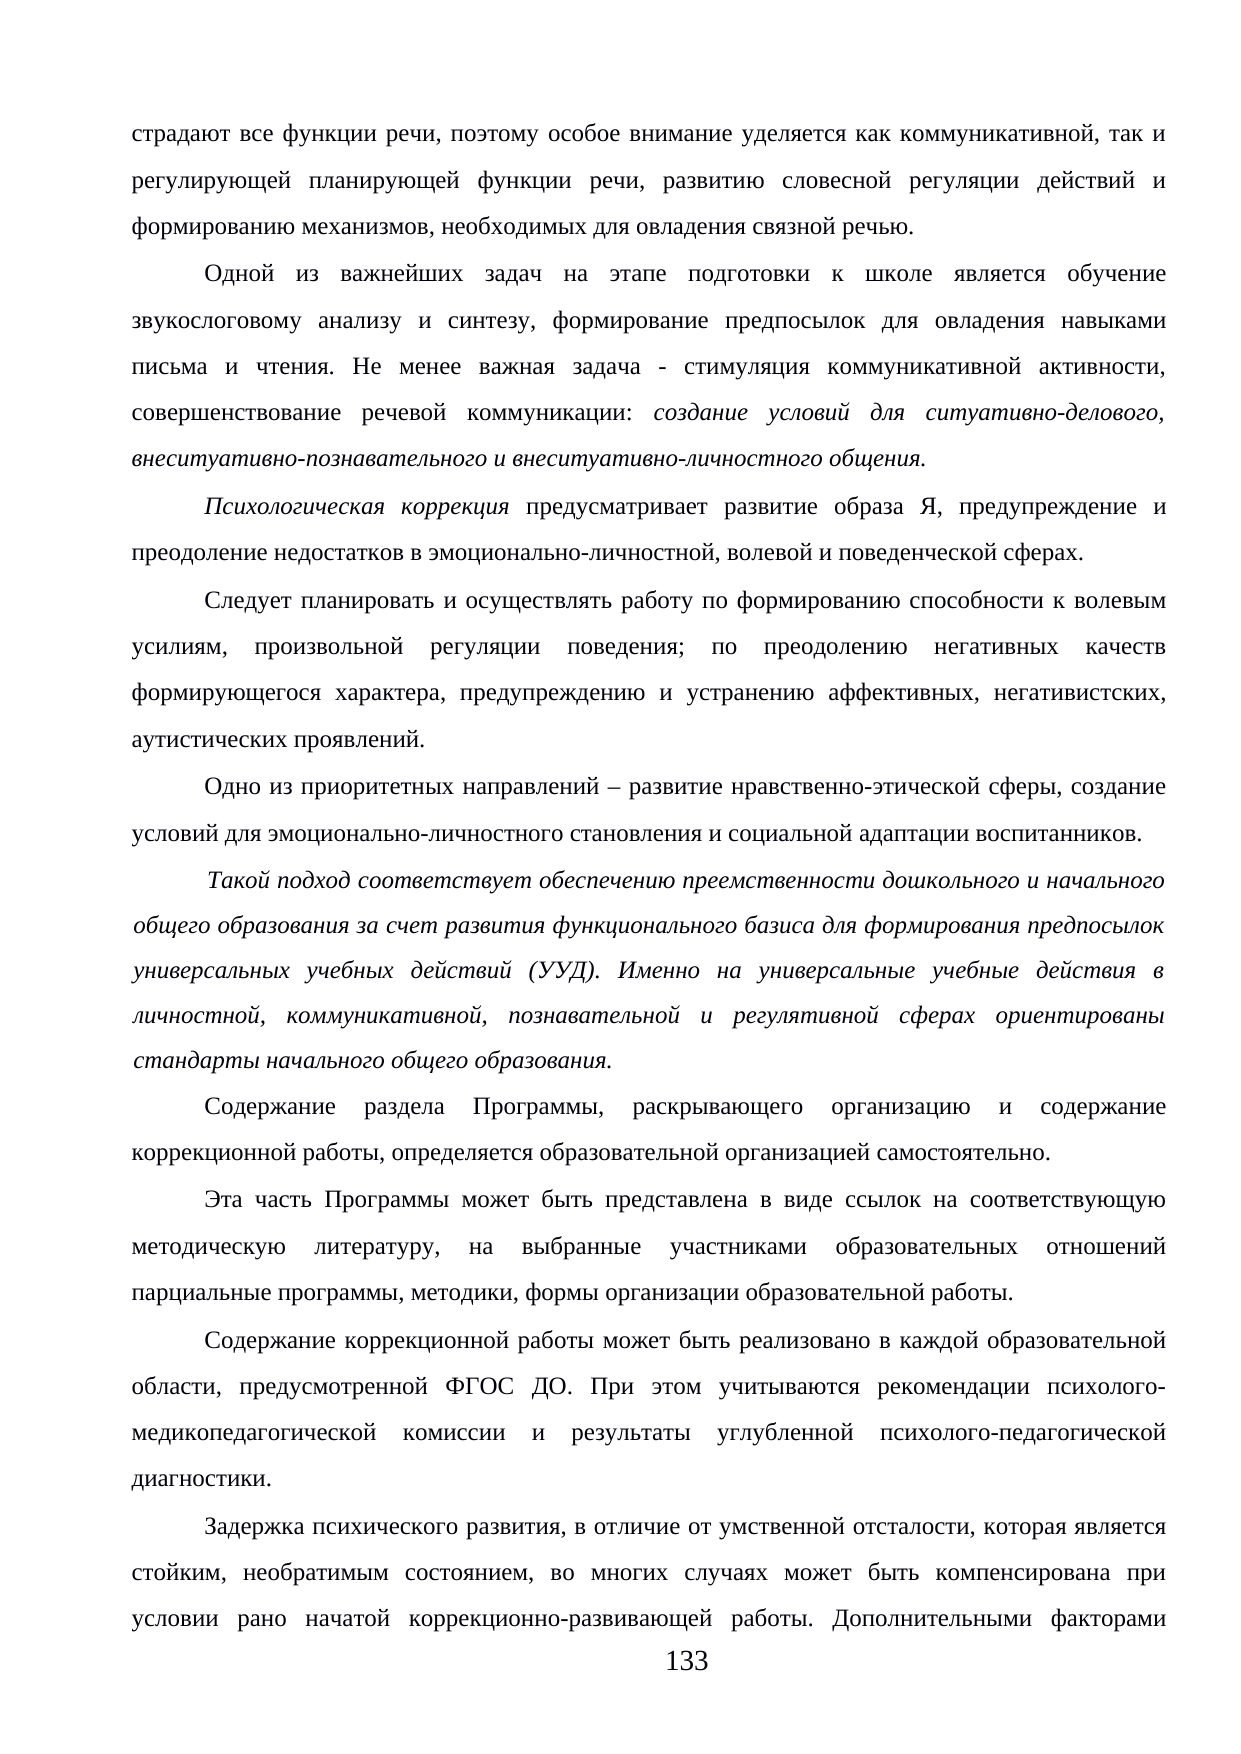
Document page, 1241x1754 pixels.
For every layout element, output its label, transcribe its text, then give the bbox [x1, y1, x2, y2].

text Следует планировать и осуществлять работу по формированию способности к волевым усилиям, произвольной регуляции поведения; по преодолению негативных качеств формирующегося характера, предупреждению и устранению аффективных, негативистских, аутистических проявлений. [131, 585, 1167, 752]
text Психологическая коррекция предусматривает развитие образа Я, предупреждение и преодоление недостатков в эмоционально-личностной, волевой и поведенческой сферах. [131, 491, 1167, 566]
text Содержание раздела Программы, раскрывающего организацию и содержание коррекционной работы, определяется образовательной организацией самостоятельно. [131, 1091, 1167, 1166]
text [131, 118, 1167, 240]
text Содержание коррекционной работы может быть реализовано в каждой образовательной области, предусмотренной ФГОС ДО. При этом учитываются рекомендации психолого-медикопедагогической комиссии и результаты углубленной психолого-педагогической диагностики. [131, 1325, 1167, 1492]
text Одно из приоритетных направлений – развитие нравственно-этической сферы, создание условий для эмоционально-личностного становления и социальной адаптации воспитанников. [131, 771, 1167, 846]
text Такой подход соответствует обеспечению преемственности дошкольного и начального общего образования за счет развития функционального базиса для формирования предпосылок универсальных учебных действий (УУД). Именно на универсальные учебные действия в личностной, коммуникативной, познавательной и регулятивной сферах ориентированы стандарты начального общего образования. [133, 865, 1168, 1074]
text Одной из важнейших задач на этапе подготовки к школе является обучение звукослоговому анализу и синтезу, формирование предпосылок для овладения навыками письма и чтения. Не менее важная задача - стимуляция коммуникативной активности, совершенствование речевой коммуникации: создание условий для ситуативно-делового, внеситуативно-познавательного и внеситуативно-личностного общения. [131, 258, 1167, 472]
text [131, 1511, 1167, 1632]
text Эта часть Программы может быть представлена в виде ссылок на соответствующую методическую литературу, на выбранные участниками образовательных отношений парциальные программы, методики, формы организации образовательной работы. [131, 1184, 1167, 1306]
